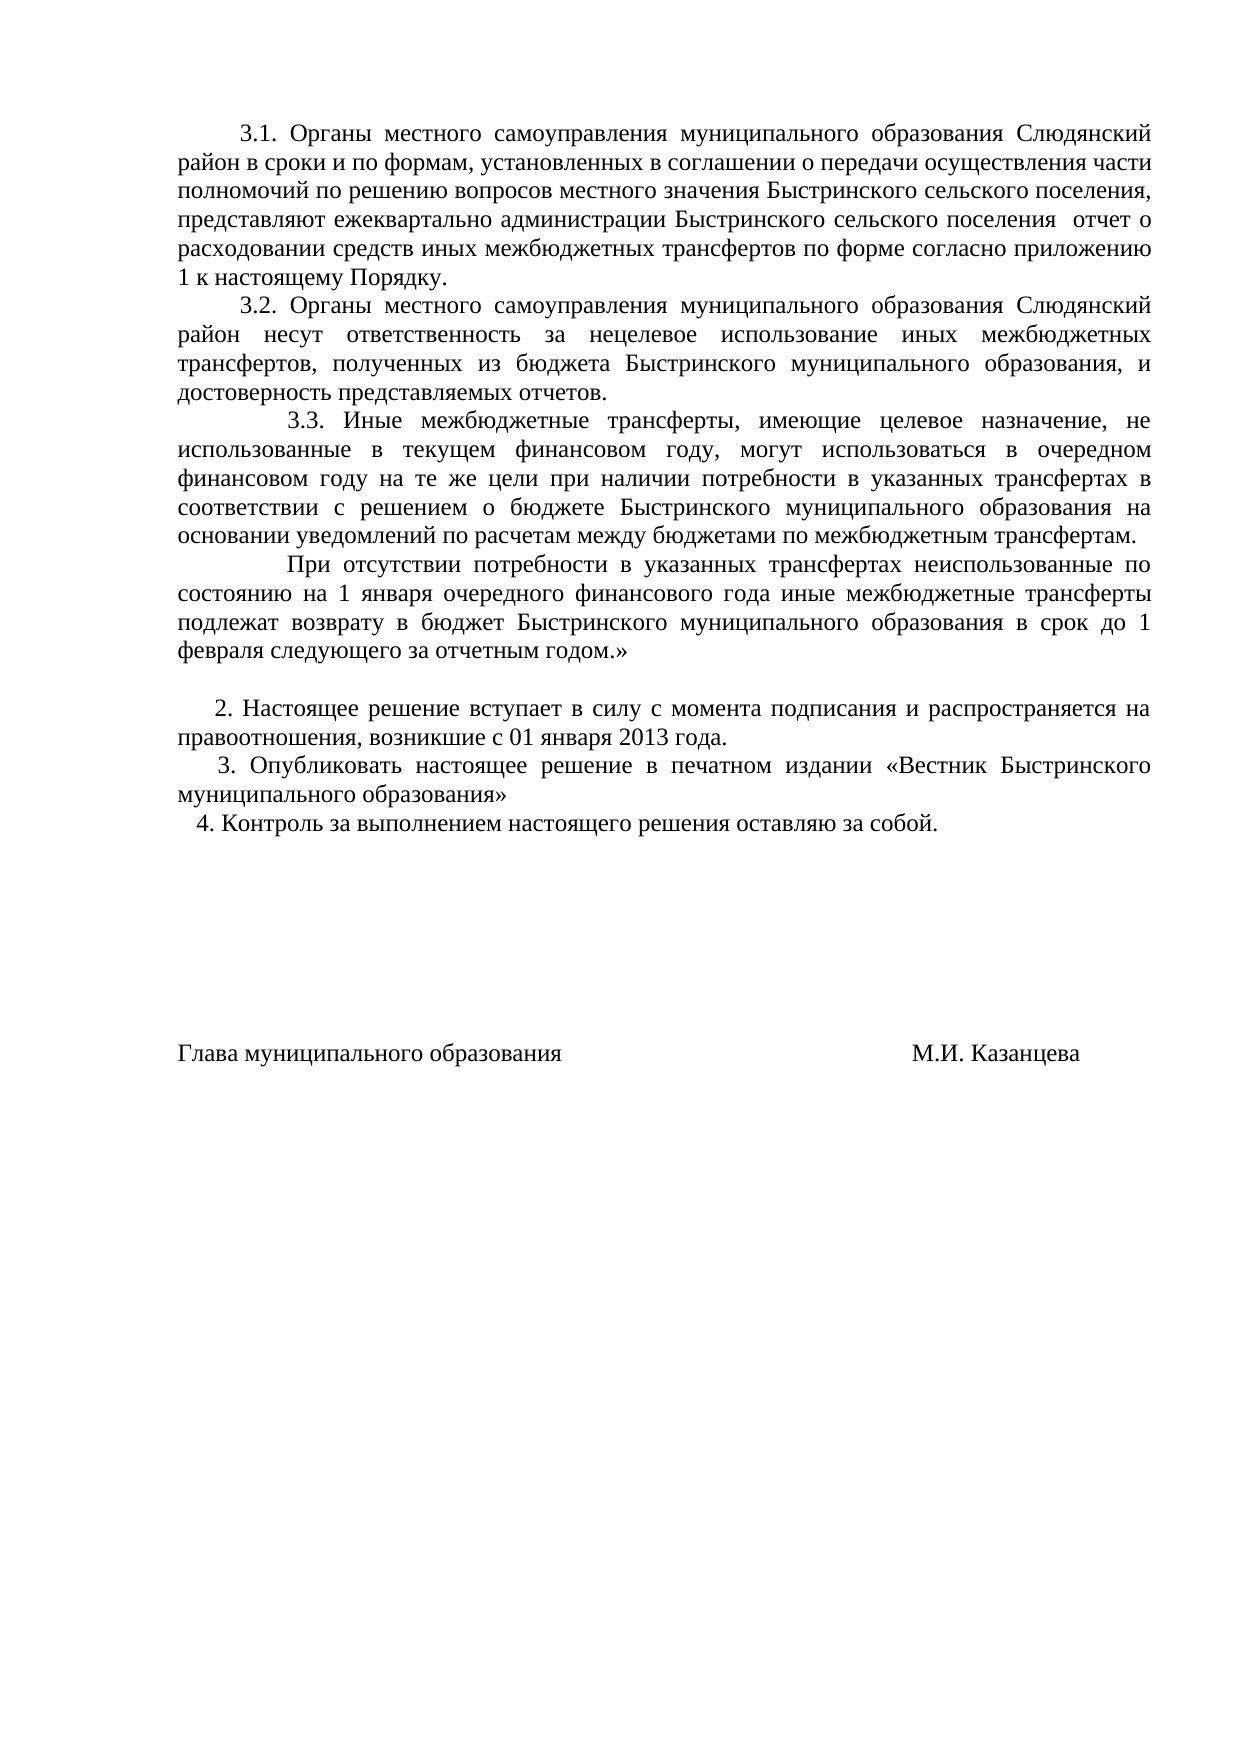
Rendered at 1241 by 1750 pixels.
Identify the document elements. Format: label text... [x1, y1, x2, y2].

text 3. Опубликовать настоящее решение в печатном издании «Вестник Быстринского муниципального образования» [177, 751, 1152, 808]
text 3.2. Органы местного самоуправления муниципального образования Слюдянский район несут ответственность за нецелевое использование иных межбюджетных трансфертов, полученных из бюджета Быстринского муниципального образования, и достоверность представляемых отчетов. [177, 291, 1152, 406]
text 2. Настоящее решение вступает в силу с момента подписания и распространяется на правоотношения, возникшие с 01 января 2013 года. [177, 693, 1152, 751]
text 3.1. Органы местного самоуправления муниципального образования Слюдянский район в сроки и по формам, установленных в соглашении о передачи осуществления части полномочий по решению вопросов местного значения Быстринского сельского поселения, представляют ежеквартально администрации Быстринского сельского поселения отчет о расходовании средств иных межбюджетных трансфертов по форме согласно приложению 1 к настоящему Порядку. [177, 118, 1152, 291]
text Глава муниципального образования М.И. Казанцева [177, 1038, 1152, 1067]
text При отсутствии потребности в указанных трансфертах неиспользованные по состоянию на 1 января очередного финансового года иные межбюджетные трансферты подлежат возврату в бюджет Быстринского муниципального образования в срок до 1 февраля следующего за отчетным годом.» [177, 549, 1152, 664]
text 4. Контроль за выполнением настоящего решения оставляю за собой. [177, 808, 1152, 837]
text 3.3. Иные межбюджетные трансферты, имеющие целевое назначение, не использованные в текущем финансовом году, могут использоваться в очередном финансовом году на те же цели при наличии потребности в указанных трансфертах в соответствии с решением о бюджете Быстринского муниципального образования на основании уведомлений по расчетам между бюджетами по межбюджетным трансфертам. [177, 406, 1152, 549]
